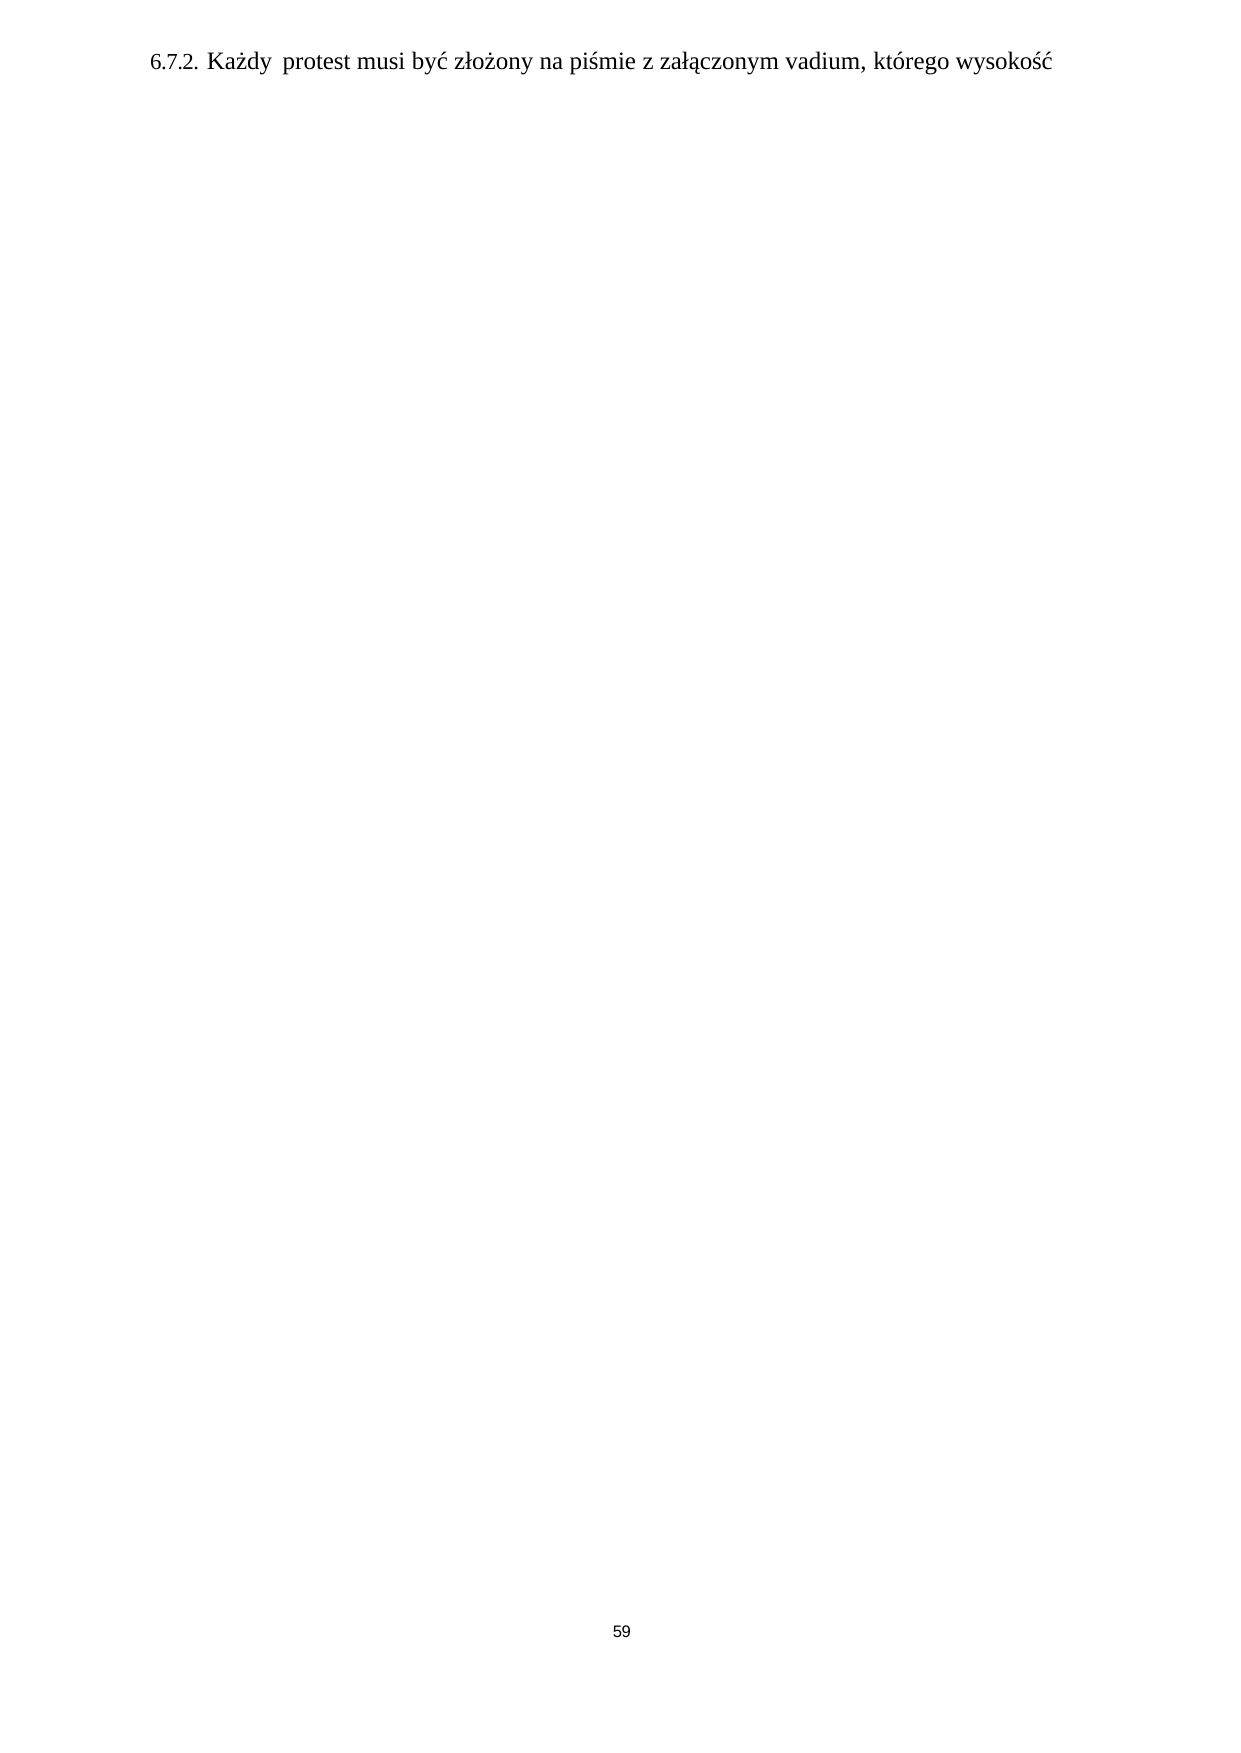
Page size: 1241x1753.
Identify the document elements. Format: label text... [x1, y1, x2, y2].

list Każdy protest musi być złożony na piśmie z załączonym vadium, którego wysokość [150, 46, 1223, 74]
